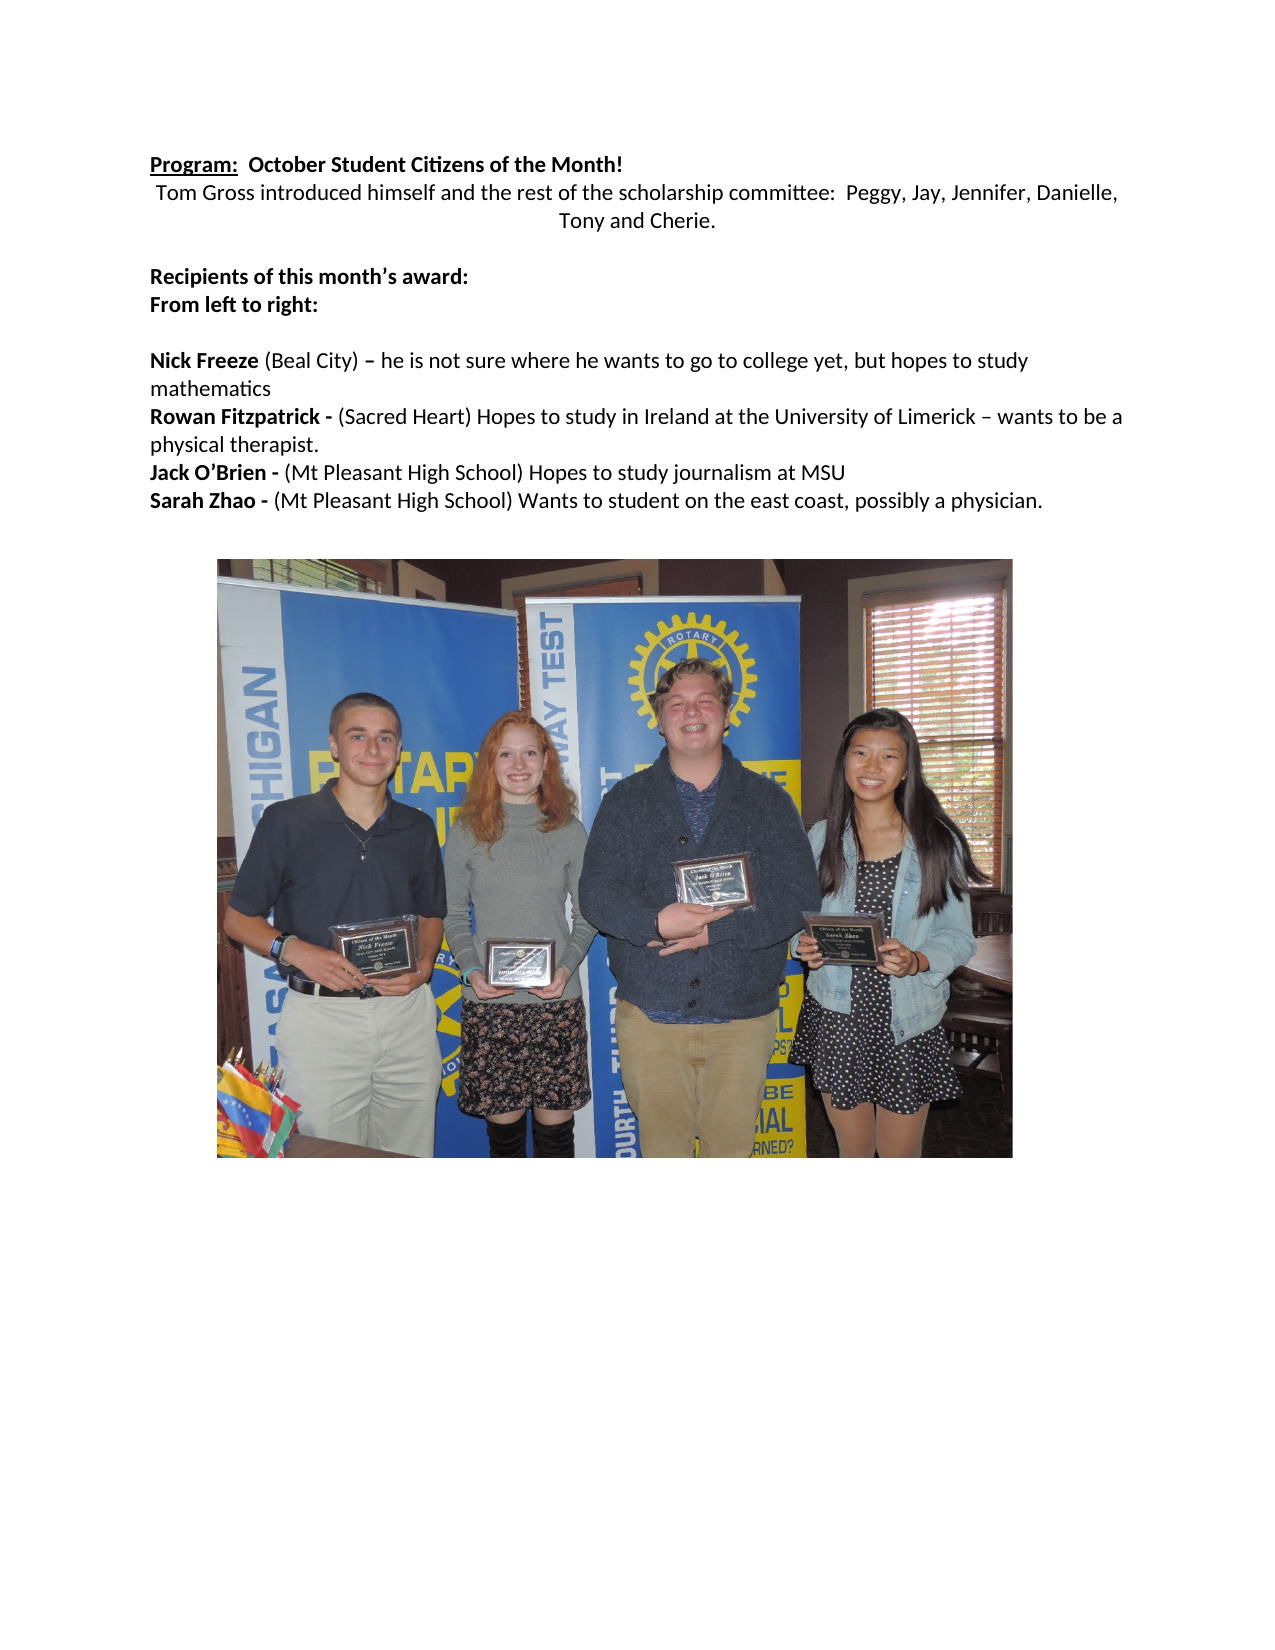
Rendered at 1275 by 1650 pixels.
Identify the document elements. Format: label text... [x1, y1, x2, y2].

text Sarah Zhao - (Mt Pleasant High School) Wants to student on the east coast, possibly a physician. [150, 486, 1125, 514]
text Rowan Fitzpatrick - (Sacred Heart) Hopes to study in Ireland at the University of Limerick – wants to be a physical therapist. [150, 402, 1125, 458]
text Jack O’Brien - (Mt Pleasant High School) Hopes to study journalism at MSU [150, 458, 1125, 486]
text Recipients of this month’s award: [150, 262, 1125, 290]
picture [215, 559, 1013, 1157]
text Program: October Student Citizens of the Month! [150, 150, 1125, 178]
text Nick Freeze (Beal City) – he is not sure where he wants to go to college yet, but hopes to study mathematics [150, 346, 1125, 402]
text Tom Gross introduced himself and the rest of the scholarship committee: Peggy, Jay, Jennifer, Danielle, Tony and Cherie. [150, 178, 1125, 234]
text From left to right: [150, 290, 1125, 318]
